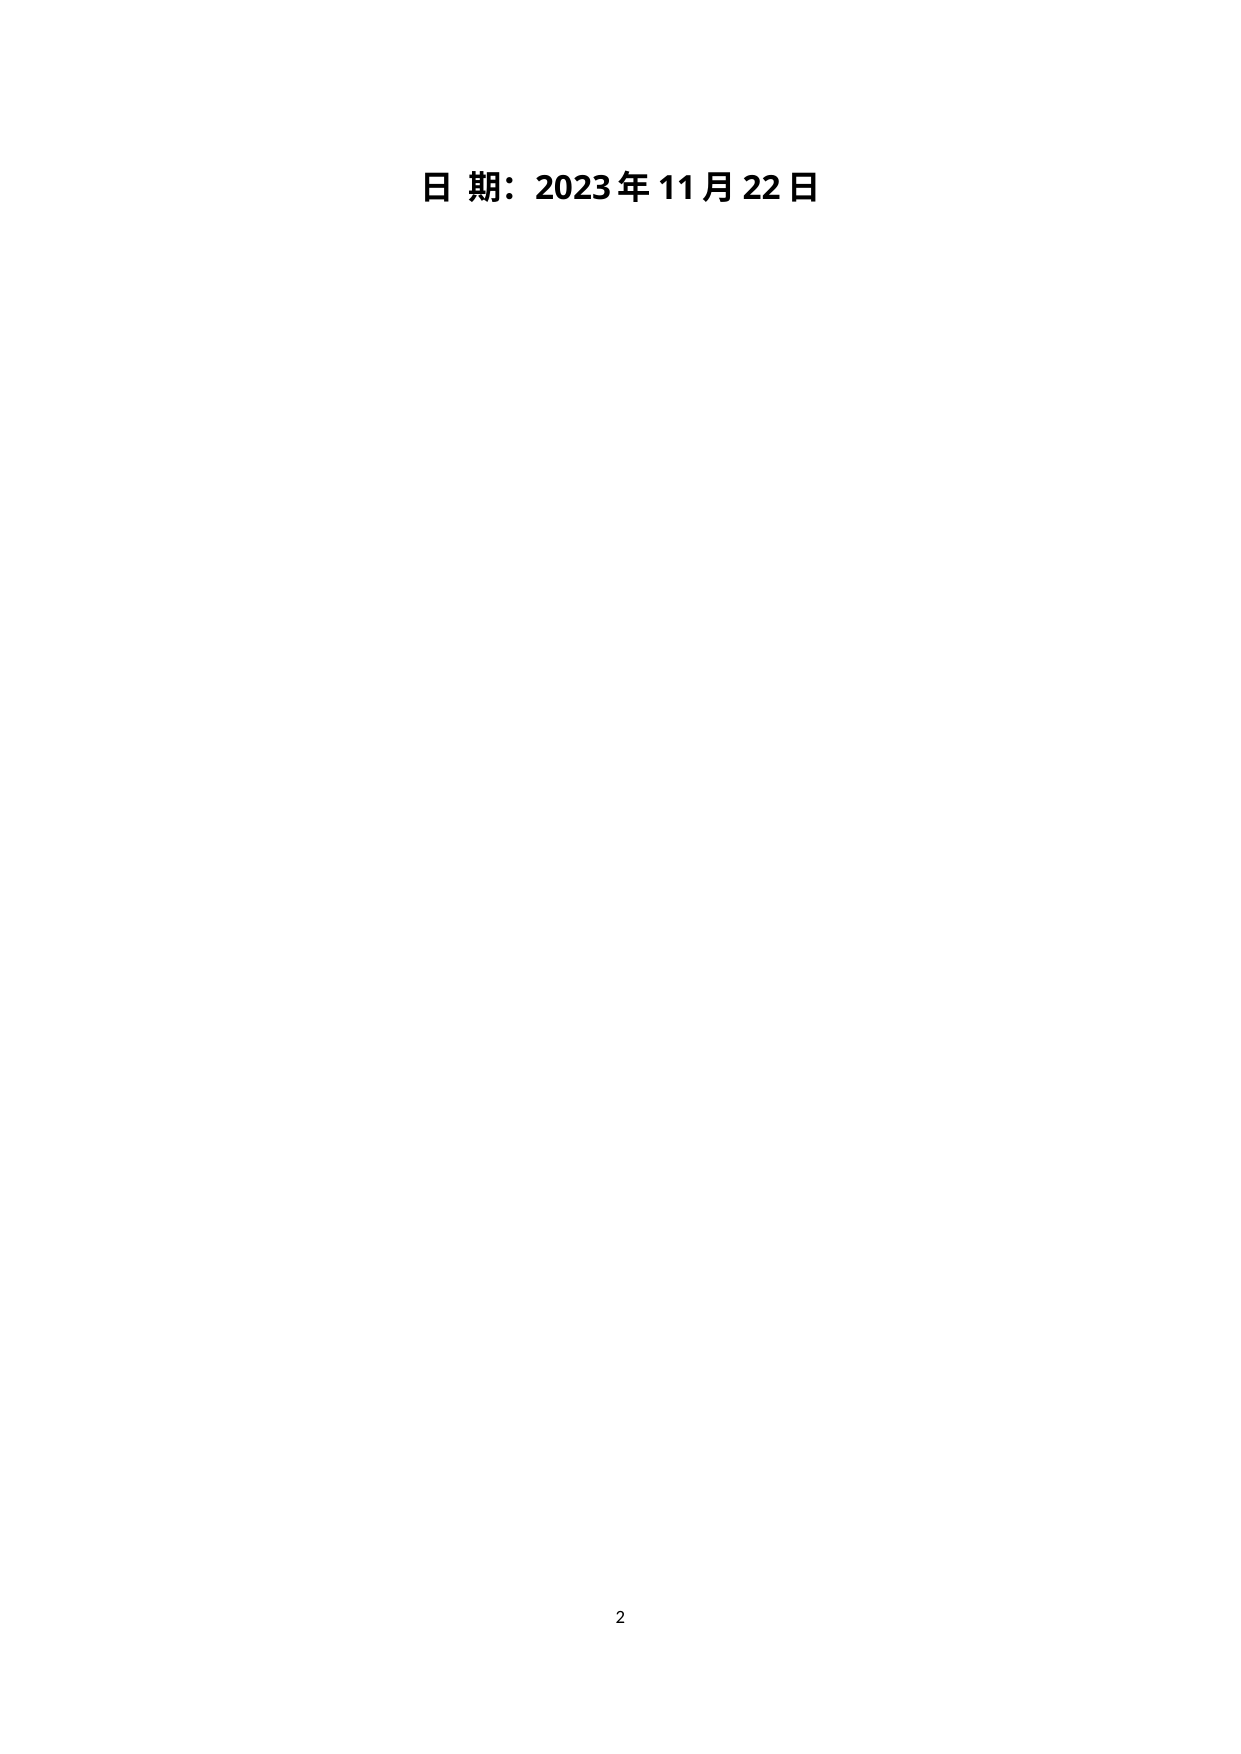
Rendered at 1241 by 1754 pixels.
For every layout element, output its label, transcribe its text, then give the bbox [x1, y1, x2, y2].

text 日 期：2023年11月22日 [148, 161, 1093, 209]
